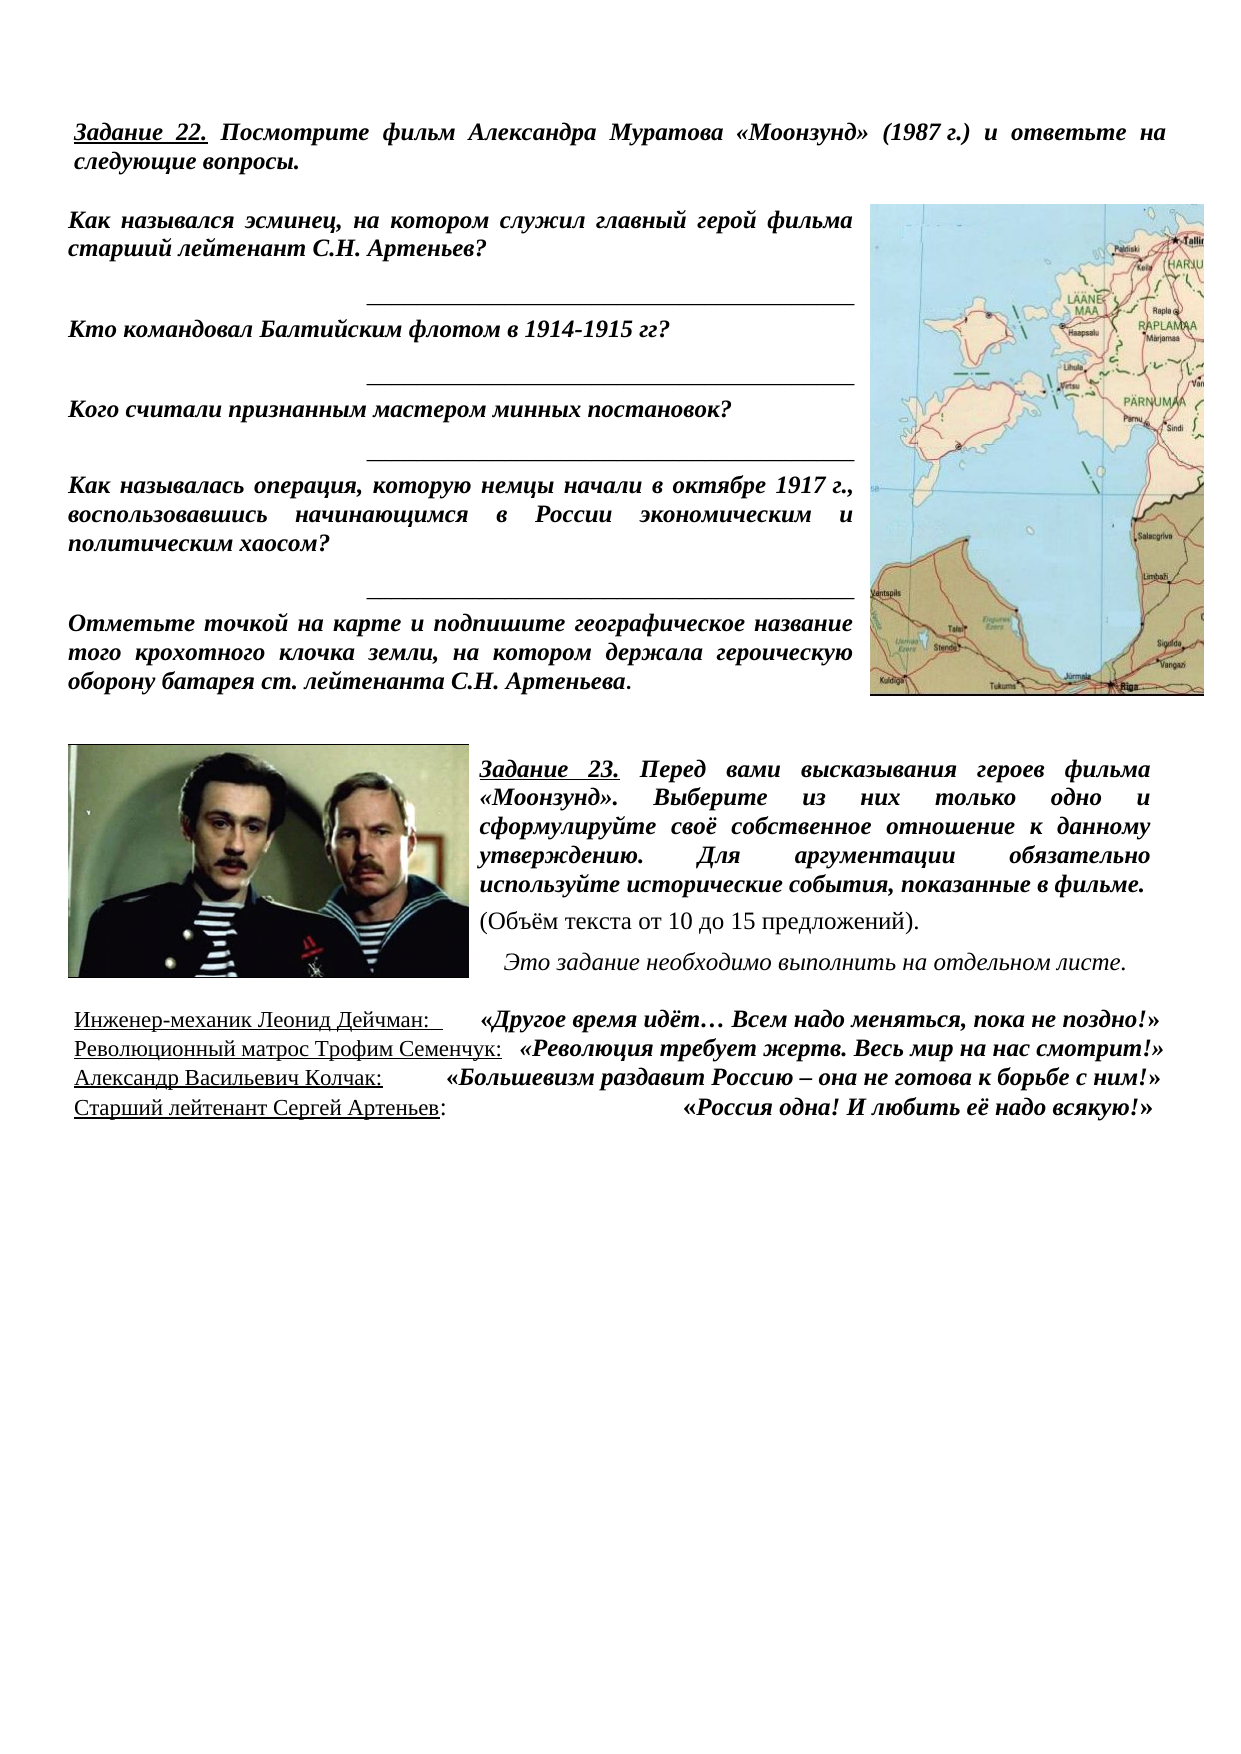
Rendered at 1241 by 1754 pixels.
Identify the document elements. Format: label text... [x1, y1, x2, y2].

picture [870, 204, 1204, 696]
text Инженер-механик Леонид Дейчман: «Другое время идёт… Всем надо меняться, пока не поздно!» [74, 1004, 1167, 1033]
text Революционный матрос Трофим Семенчук: «Революция требует жертв. Весь мир на нас смотрит!» [74, 1033, 1167, 1062]
text Александр Васильевич Колчак: «Большевизм раздавит Россию – она не готова к борьбе с ним!» [74, 1062, 1167, 1090]
text Старший лейтенант Сергей Артеньев: «Россия одна! И любить её надо всякую!» [74, 1090, 1167, 1122]
table_header Задание 23. Перед вами высказывания героев фильма «Моонзунд». Выберите из них только одно и сформулируйте своё собственное отношение к данному утверждению. Для аргументации обязательно используйте исторические события, показанные в фильме. (Объём текста от 10 до 15 предложений). Это задание необходимо выполнить на отдельном листе. [469, 744, 1162, 977]
text Задание 22. Посмотрите фильм Александра Муратова «Моонзунд» (1987 г.) и ответьте на следующие вопросы. [74, 117, 1167, 175]
table_header Как назывался эсминец, на котором служил главный герой фильма старший лейтенант С.Н. Артеньев? _______________________________________ Кто командовал Балтийским флотом в 1914-1915 гг? _______________________________________ Кого считали признанным мастером минных постановок? _______________________________________ Как называлась операция, которую немцы начали в октябре 1917 г., воспользовавшись начинающимся в России экономическим и политическим хаосом? _______________________________________ Отметьте точкой на карте и подпишите географическое название того крохотного клочка земли, на котором держала героическую оборону батарея ст. лейтенанта С.Н. Артеньева. [63, 204, 870, 695]
picture [68, 745, 469, 977]
